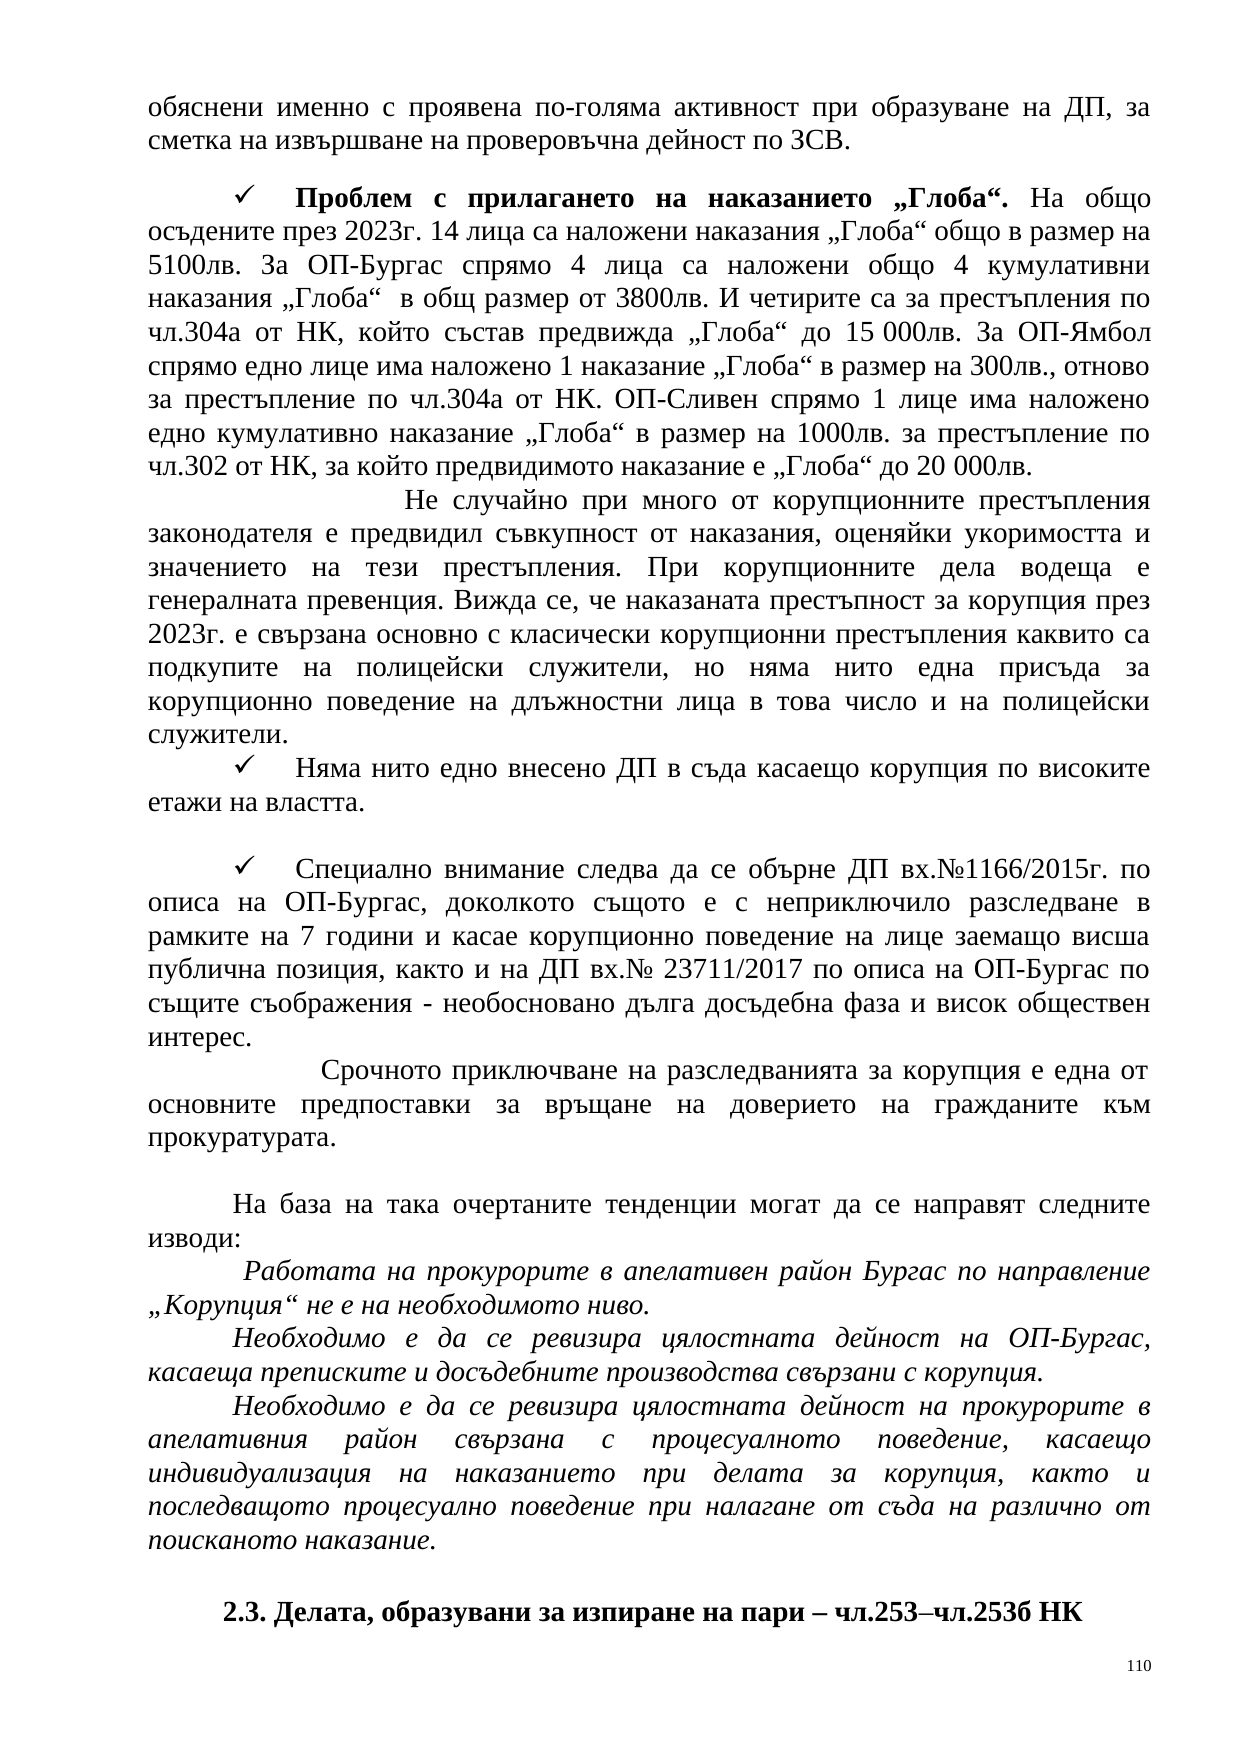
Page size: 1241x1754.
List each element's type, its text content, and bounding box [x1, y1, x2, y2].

list Специално внимание следва да се обърне ДП вх.№1166/2015г. по описа на ОП-Бургас, доколкото същото е с неприключило разследване в рамките на 7 години и касае корупционно поведение на лице заемащо висша публична позиция, както и на ДП вх.№ 23711/2017 по описа на ОП-Бургас по същите съображения - необосновано дълга досъдебна фаза и висок обществен интерес. [148, 851, 1152, 1052]
text 2.3. Делата, образувани за изпиране на пари – чл.253–чл.253б НК [148, 1594, 1152, 1627]
text Работата на прокурорите в апелативен район Бургас по направление „Корупция“ не е на необходимото ниво. [148, 1253, 1152, 1321]
list Няма нито едно внесено ДП в съда касаещо корупция по високите етажи на властта. [148, 750, 1152, 817]
text Необходимо е да се ревизира цялостната дейност на ОП-Бургас, касаеща преписките и досъдебните производства свързани с корупция. [148, 1321, 1152, 1388]
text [148, 89, 1152, 156]
text Не случайно при много от корупционните престъпления законодателя е предвидил съвкупност от наказания, оценяйки укоримостта и значението на тези престъпления. При корупционните дела водеща е генералната превенция. Вижда се, че наказаната престъпност за корупция през 2023г. е свързана основно с класически корупционни престъпления каквито са подкупите на полицейски служители, но няма нито една присъда за корупционно поведение на длъжностни лица в това число и на полицейски служители. [148, 482, 1152, 750]
list Проблем с прилагането на наказанието „Глоба“. На общо осъдените през 2023г. 14 лица са наложени наказания „Глоба“ общо в размер на 5100лв. За ОП-Бургас спрямо 4 лица са наложени общо 4 кумулативни наказания „Глоба“ в общ размер от 3800лв. И четирите са за престъпления по чл.304а от НК, който състав предвижда „Глоба“ до 15 000лв. За ОП-Ямбол спрямо едно лице има наложено 1 наказание „Глоба“ в размер на 300лв., отново за престъпление по чл.304а от НК. ОП-Сливен спрямо 1 лице има наложено едно кумулативно наказание „Глоба“ в размер на 1000лв. за престъпление по чл.302 от НК, за който предвидимото наказание е „Глоба“ до 20 000лв. [148, 180, 1152, 482]
text Необходимо е да се ревизира цялостната дейност на прокурорите в апелативния район свързана с процесуалното поведение, касаещо индивидуализация на наказанието при делата за корупция, както и последващото процесуално поведение при налагане от съда на различно от поисканото наказание. [148, 1388, 1152, 1555]
text Срочното приключване на разследванията за корупция е една от основните предпоставки за връщане на доверието на гражданите към прокуратурата. [148, 1052, 1152, 1153]
text На база на така очертаните тенденции могат да се направят следните изводи: [148, 1186, 1152, 1253]
